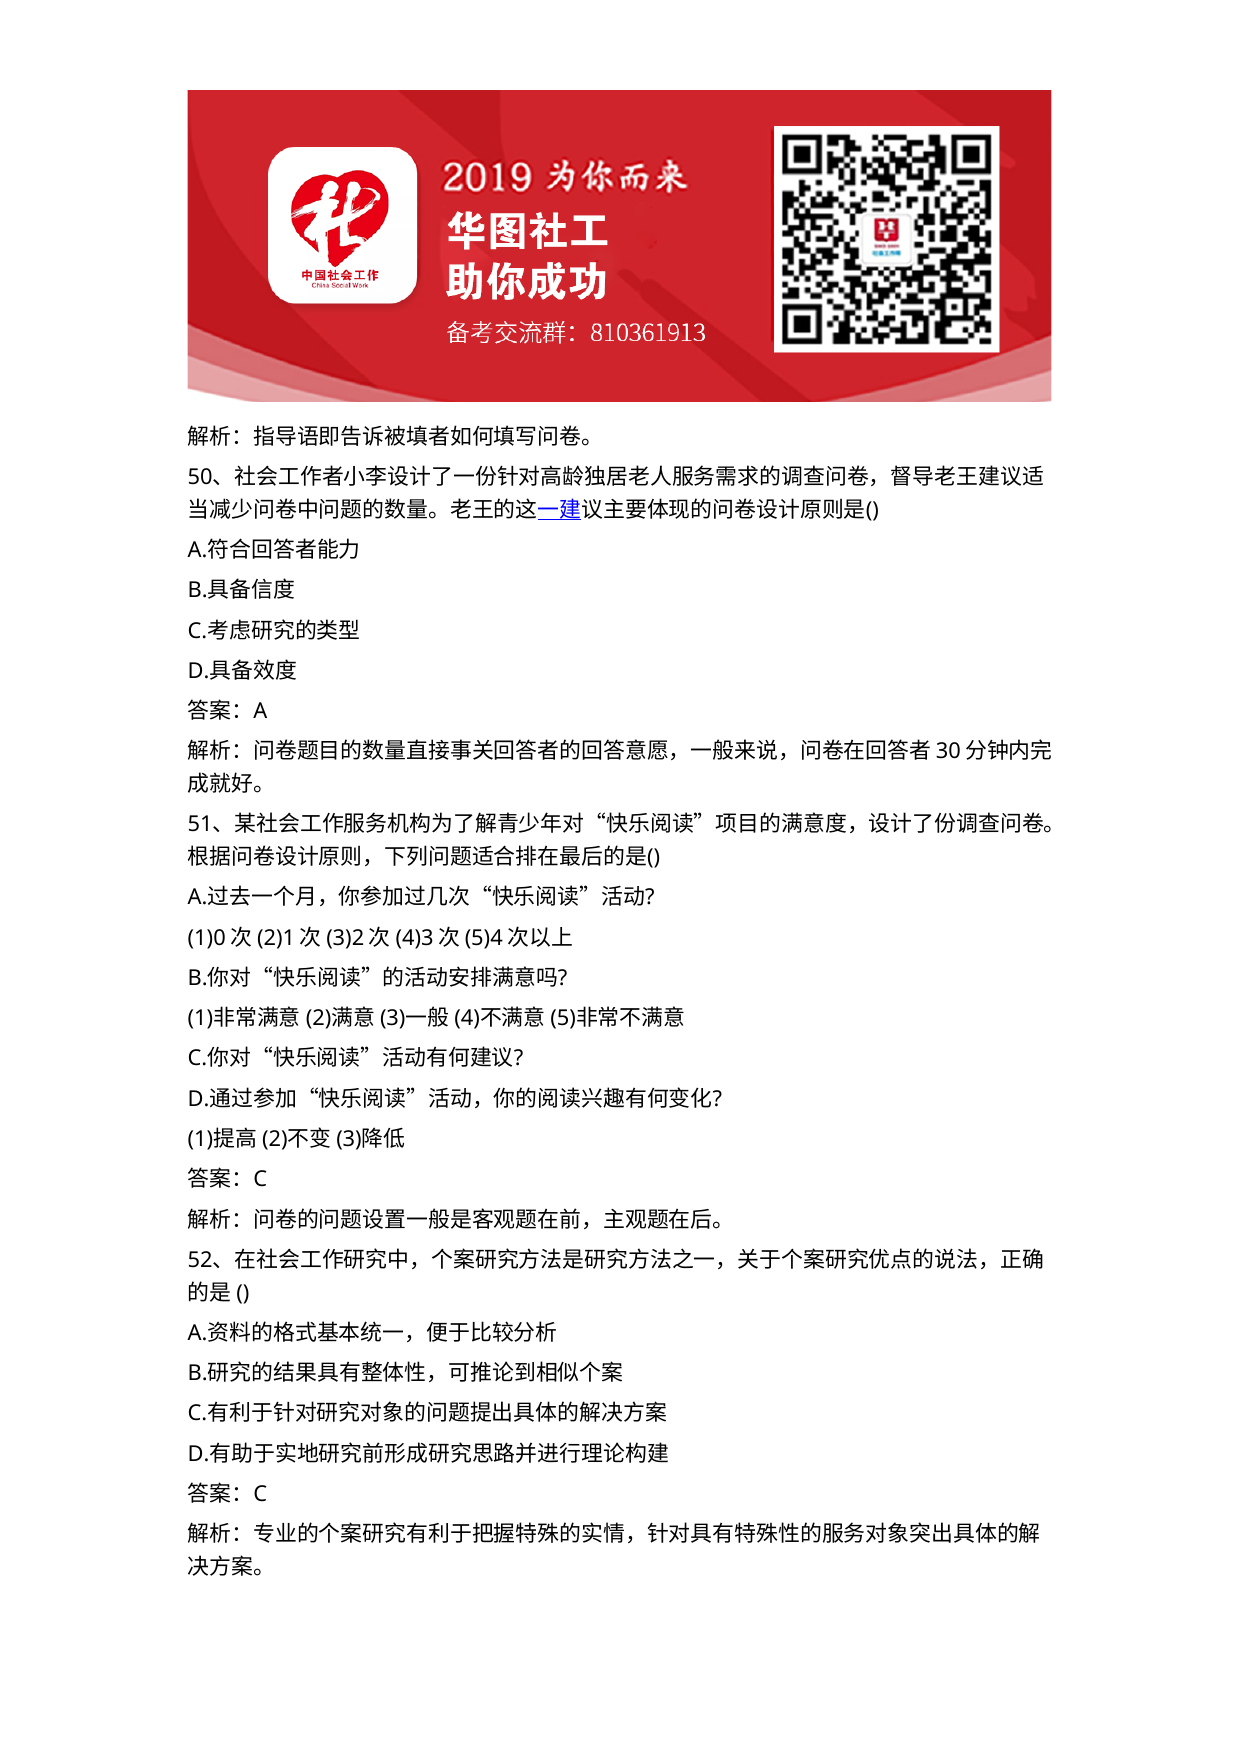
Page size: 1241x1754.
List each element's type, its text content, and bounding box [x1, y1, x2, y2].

text B.研究的结果具有整体性，可推论到相似个案 [187, 1355, 1053, 1387]
picture [187, 90, 1052, 402]
text D.通过参加“快乐阅读”活动，你的阅读兴趣有何变化? [187, 1080, 1053, 1113]
text 解析：问卷的问题设置一般是客观题在前，主观题在后。 [187, 1201, 1053, 1234]
text 答案：A [187, 693, 1053, 725]
text (1)提高 (2)不变 (3)降低 [187, 1121, 1053, 1153]
text D.具备效度 [187, 653, 1053, 685]
text C.你对“快乐阅读”活动有何建议? [187, 1040, 1053, 1073]
text B.你对“快乐阅读”的活动安排满意吗? [187, 959, 1053, 992]
text A.资料的格式基本统一，便于比较分析 [187, 1314, 1053, 1347]
text A.过去一个月，你参加过几次“快乐阅读”活动? [187, 879, 1053, 911]
text 答案：C [187, 1476, 1053, 1508]
text C.有利于针对研究对象的问题提出具体的解决方案 [187, 1395, 1053, 1428]
text A.符合回答者能力 [187, 532, 1053, 564]
text 解析：问卷题目的数量直接事关回答者的回答意愿，一般来说，问卷在回答者30分钟内完成就好。 [187, 733, 1053, 798]
text C.考虑研究的类型 [187, 612, 1053, 645]
text 50、社会工作者小李设计了一份针对高龄独居老人服务需求的调查问卷，督导老王建议适当减少问卷中问题的数量。老王的这一建议主要体现的问卷设计原则是() [187, 459, 1053, 524]
text 52、在社会工作研究中，个案研究方法是研究方法之一，关于个案研究优点的说法，正确的是 () [187, 1242, 1053, 1307]
text 51、某社会工作服务机构为了解青少年对“快乐阅读”项目的满意度，设计了份调查问卷。根据问卷设计原则，下列问题适合排在最后的是() [187, 806, 1053, 871]
text 解析：专业的个案研究有利于把握特殊的实情，针对具有特殊性的服务对象突出具体的解决方案。 [187, 1516, 1053, 1581]
text B.具备信度 [187, 572, 1053, 604]
text (1)0次 (2)1次 (3)2次 (4)3次 (5)4次以上 [187, 919, 1053, 952]
text 解析：指导语即告诉被填者如何填写问卷。 [187, 418, 1053, 451]
text D.有助于实地研究前形成研究思路并进行理论构建 [187, 1435, 1053, 1468]
text 答案：C [187, 1161, 1053, 1193]
text (1)非常满意 (2)满意 (3)一般 (4)不满意 (5)非常不满意 [187, 1000, 1053, 1032]
